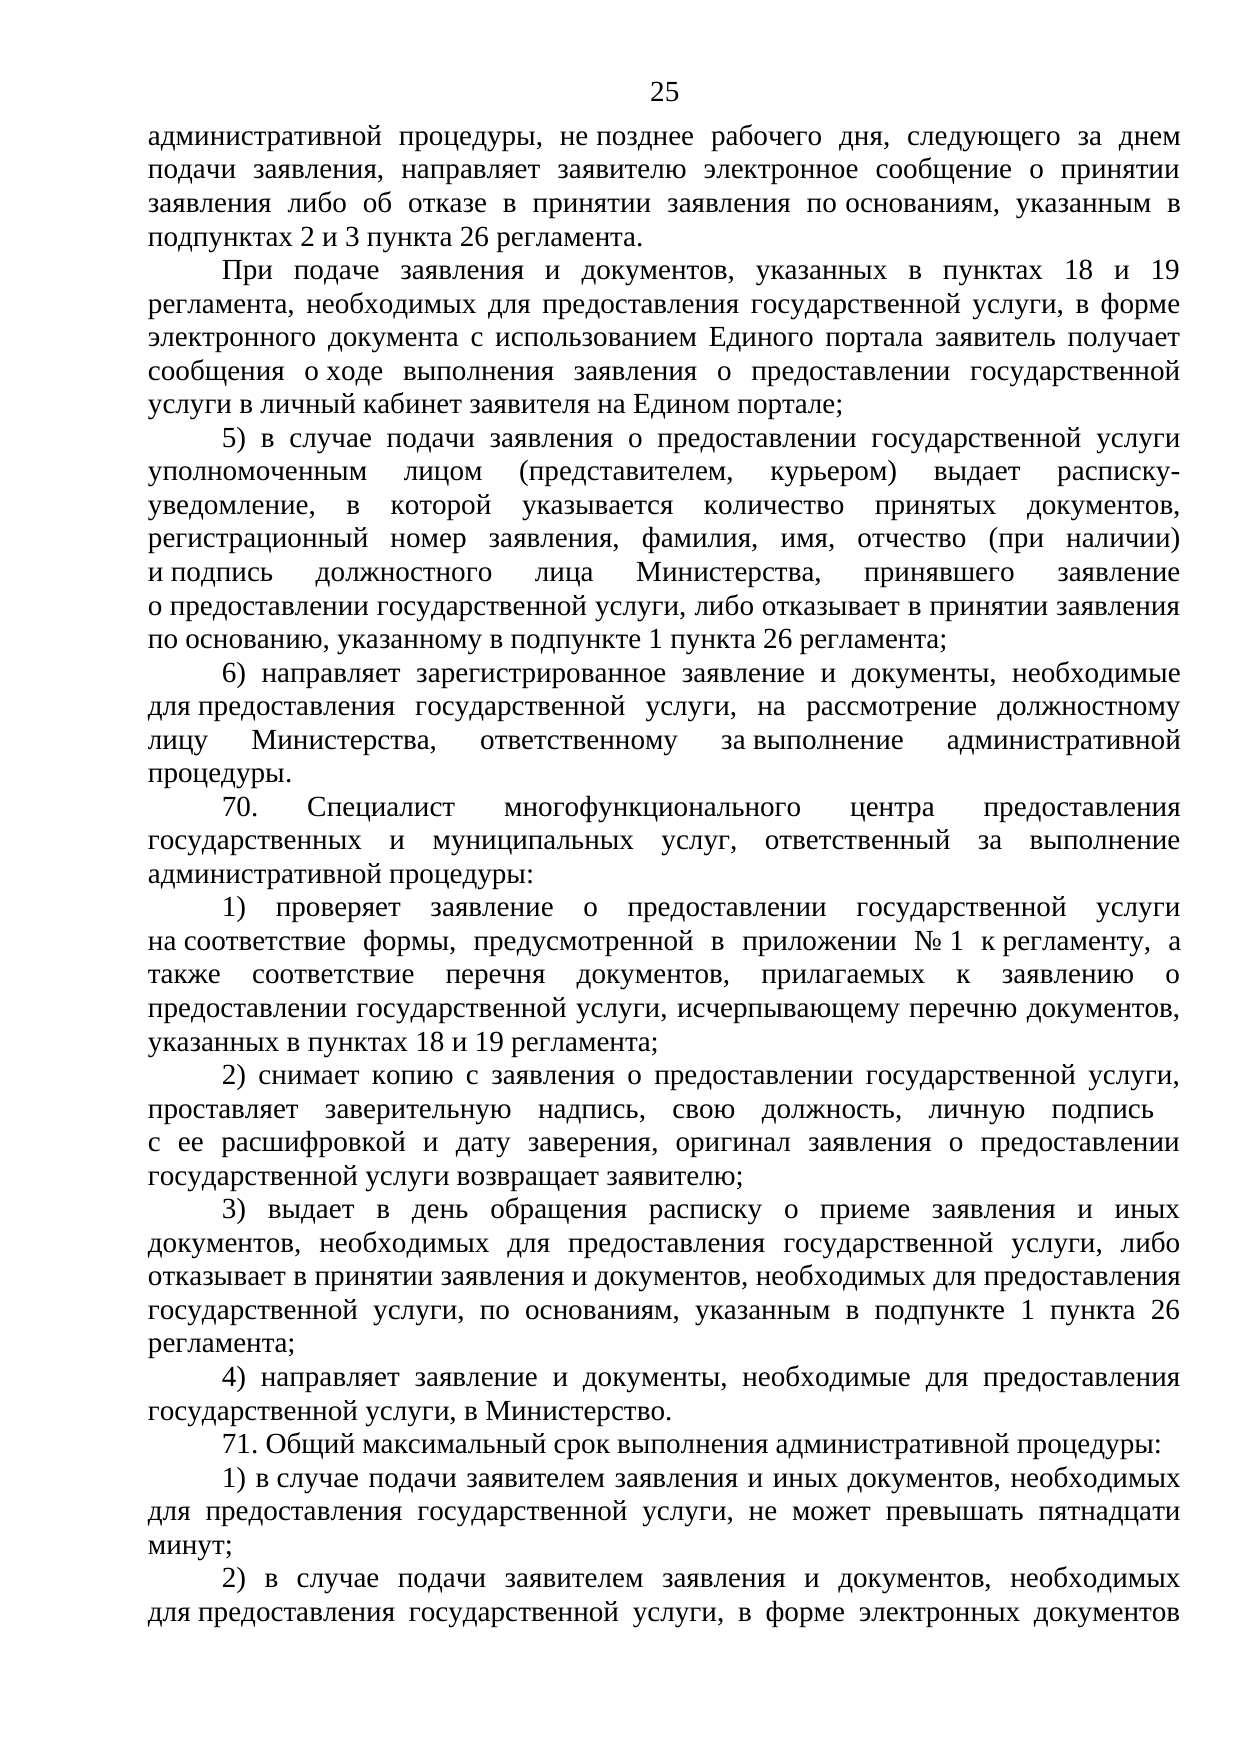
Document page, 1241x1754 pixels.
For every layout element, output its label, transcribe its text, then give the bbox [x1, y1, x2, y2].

text 4) направляет заявление и документы, необходимые для предоставления государственной услуги, в Министерство. [148, 1359, 1181, 1426]
text При подаче заявления и документов, указанных в пунктах 18 и 19 регламента, необходимых для предоставления государственной услуги, в форме электронного документа с использованием Единого портала заявитель получает сообщения о ходе выполнения заявления о предоставлении государственной услуги в личный кабинет заявителя на Едином портале; [148, 252, 1181, 420]
text 71. Общий максимальный срок выполнения административной процедуры: [148, 1426, 1181, 1460]
text 5) в случае подачи заявления о предоставлении государственной услуги уполномоченным лицом (представителем, курьером) выдает расписку-уведомление, в которой указывается количество принятых документов, регистрационный номер заявления, фамилия, имя, отчество (при наличии) и подпись должностного лица Министерства, принявшего заявление о предоставлении государственной услуги, либо отказывает в принятии заявления по основанию, указанному в подпункте 1 пункта 26 регламента; [148, 420, 1181, 655]
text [148, 1560, 1181, 1627]
text 1) в случае подачи заявителем заявления и иных документов, необходимых для предоставления государственной услуги, не может превышать пятнадцати минут; [148, 1460, 1181, 1560]
text 2) снимает копию с заявления о предоставлении государственной услуги, проставляет заверительную надпись, свою должность, личную подпись с ее расшифровкой и дату заверения, оригинал заявления о предоставлении государственной услуги возвращает заявителю; [148, 1057, 1181, 1191]
text 70. Специалист многофункционального центра предоставления государственных и муниципальных услуг, ответственный за выполнение административной процедуры: [148, 789, 1181, 889]
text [148, 118, 1181, 252]
text 1) проверяет заявление о предоставлении государственной услуги на соответствие формы, предусмотренной в приложении № 1 к регламенту, а также соответствие перечня документов, прилагаемых к заявлению о предоставлении государственной услуги, исчерпывающему перечню документов, указанных в пунктах 18 и 19 регламента; [148, 889, 1181, 1057]
text 6) направляет зарегистрированное заявление и документы, необходимые для предоставления государственной услуги, на рассмотрение должностному лицу Министерства, ответственному за выполнение административной процедуры. [148, 655, 1181, 789]
text 3) выдает в день обращения расписку о приеме заявления и иных документов, необходимых для предоставления государственной услуги, либо отказывает в принятии заявления и документов, необходимых для предоставления государственной услуги, по основаниям, указанным в подпункте 1 пункта 26 регламента; [148, 1191, 1181, 1359]
